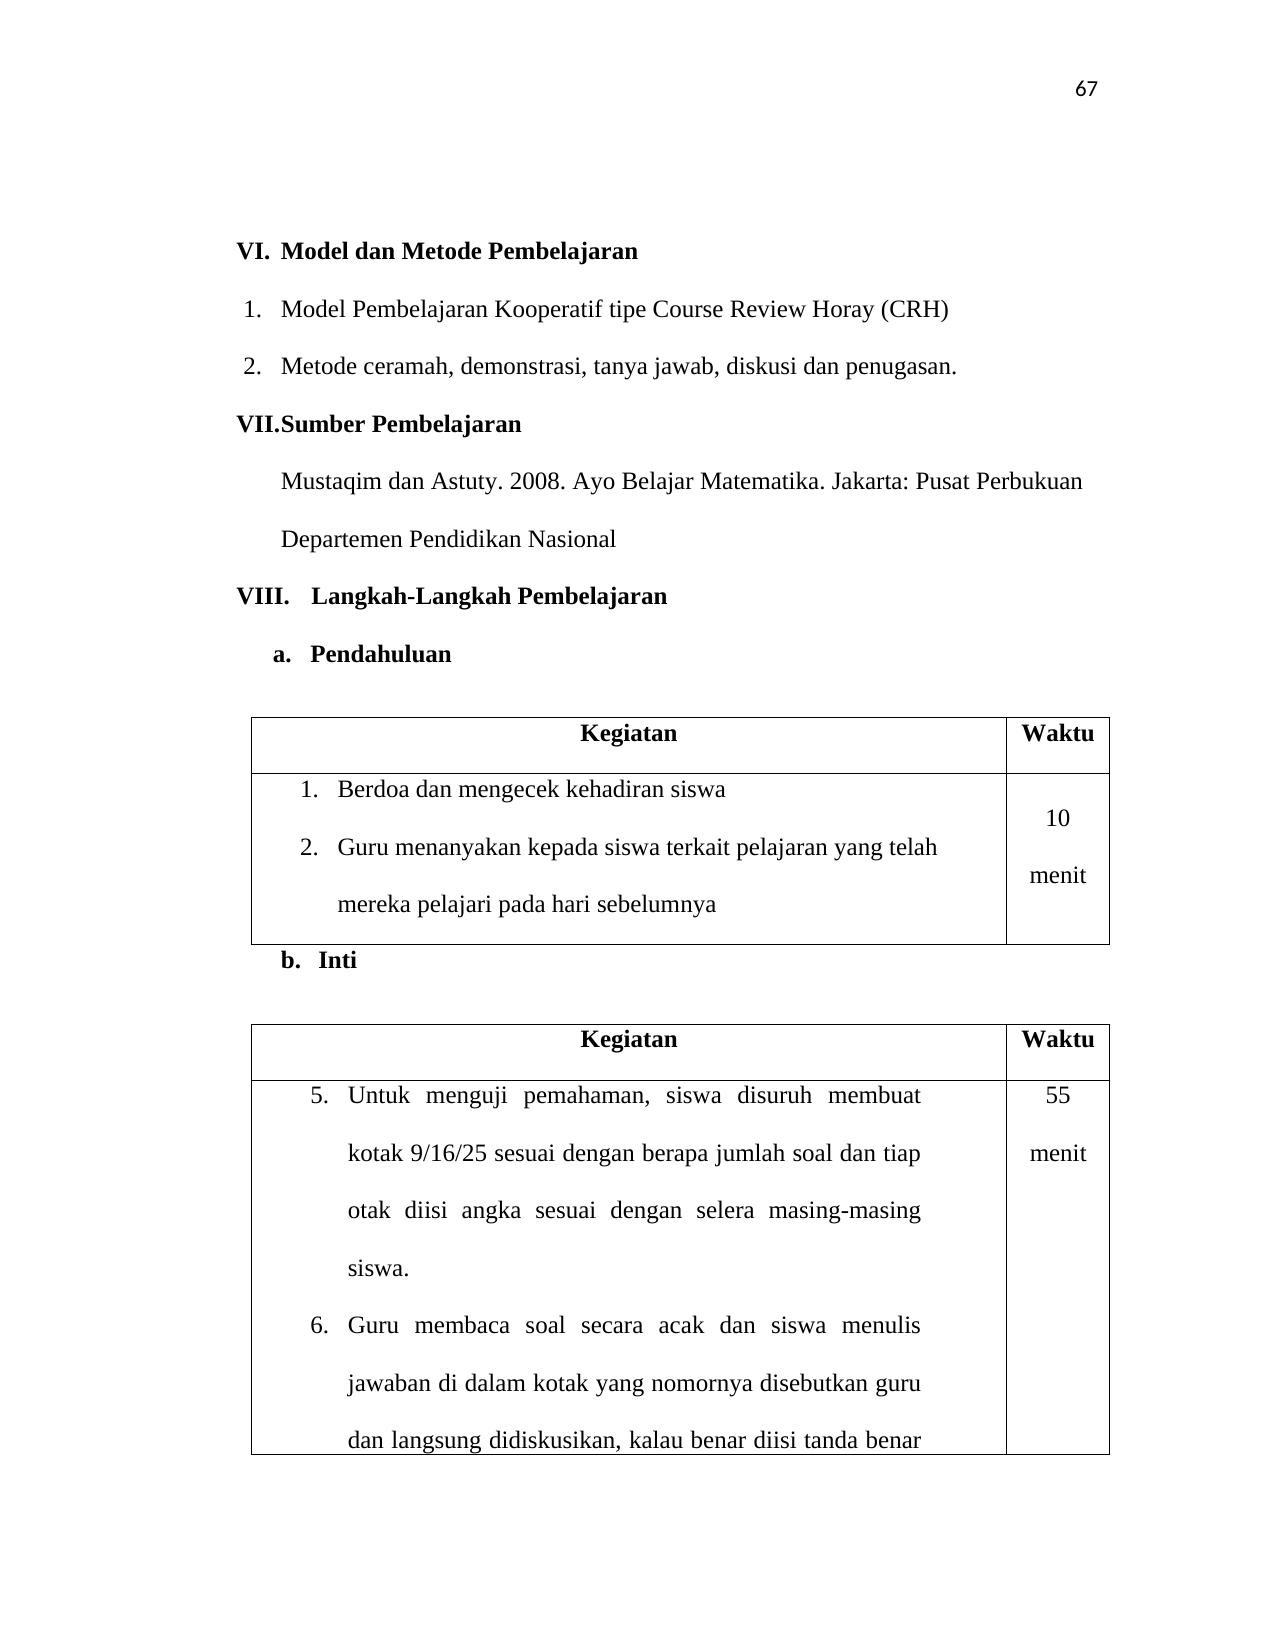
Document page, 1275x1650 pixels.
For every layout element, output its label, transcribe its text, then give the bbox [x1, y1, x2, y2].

list Pendahuluan [273, 639, 1098, 667]
table_header Kegiatan [252, 718, 1006, 773]
list Langkah-Langkah Pembelajaran [236, 581, 1098, 610]
table_header Waktu [1007, 1025, 1109, 1079]
list Model Pembelajaran Kooperatif tipe Course Review Horay (CRH) [243, 294, 1098, 322]
table_header Kegiatan [252, 1025, 1006, 1079]
table_header Waktu [1007, 718, 1109, 773]
list Sumber Pembelajaran [236, 409, 1098, 437]
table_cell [252, 1081, 1006, 1454]
table_cell Berdoa dan mengecek kehadiran siswa Guru menanyakan kepada siswa terkait pelajaran yang telah mereka pelajari pada hari sebelumnya [252, 774, 1006, 944]
list Metode ceramah, demonstrasi, tanya jawab, diskusi dan penugasan. [243, 351, 1098, 380]
table_cell 55 menit [1007, 1081, 1109, 1454]
table_cell 10 menit [1007, 774, 1109, 944]
list Mustaqim dan Astuty. 2008. Ayo Belajar Matematika. Jakarta: Pusat Perbukuan Departemen Pendidikan Nasional [281, 466, 1098, 552]
list Inti [281, 945, 1098, 974]
list Model dan Metode Pembelajaran [236, 236, 1098, 265]
